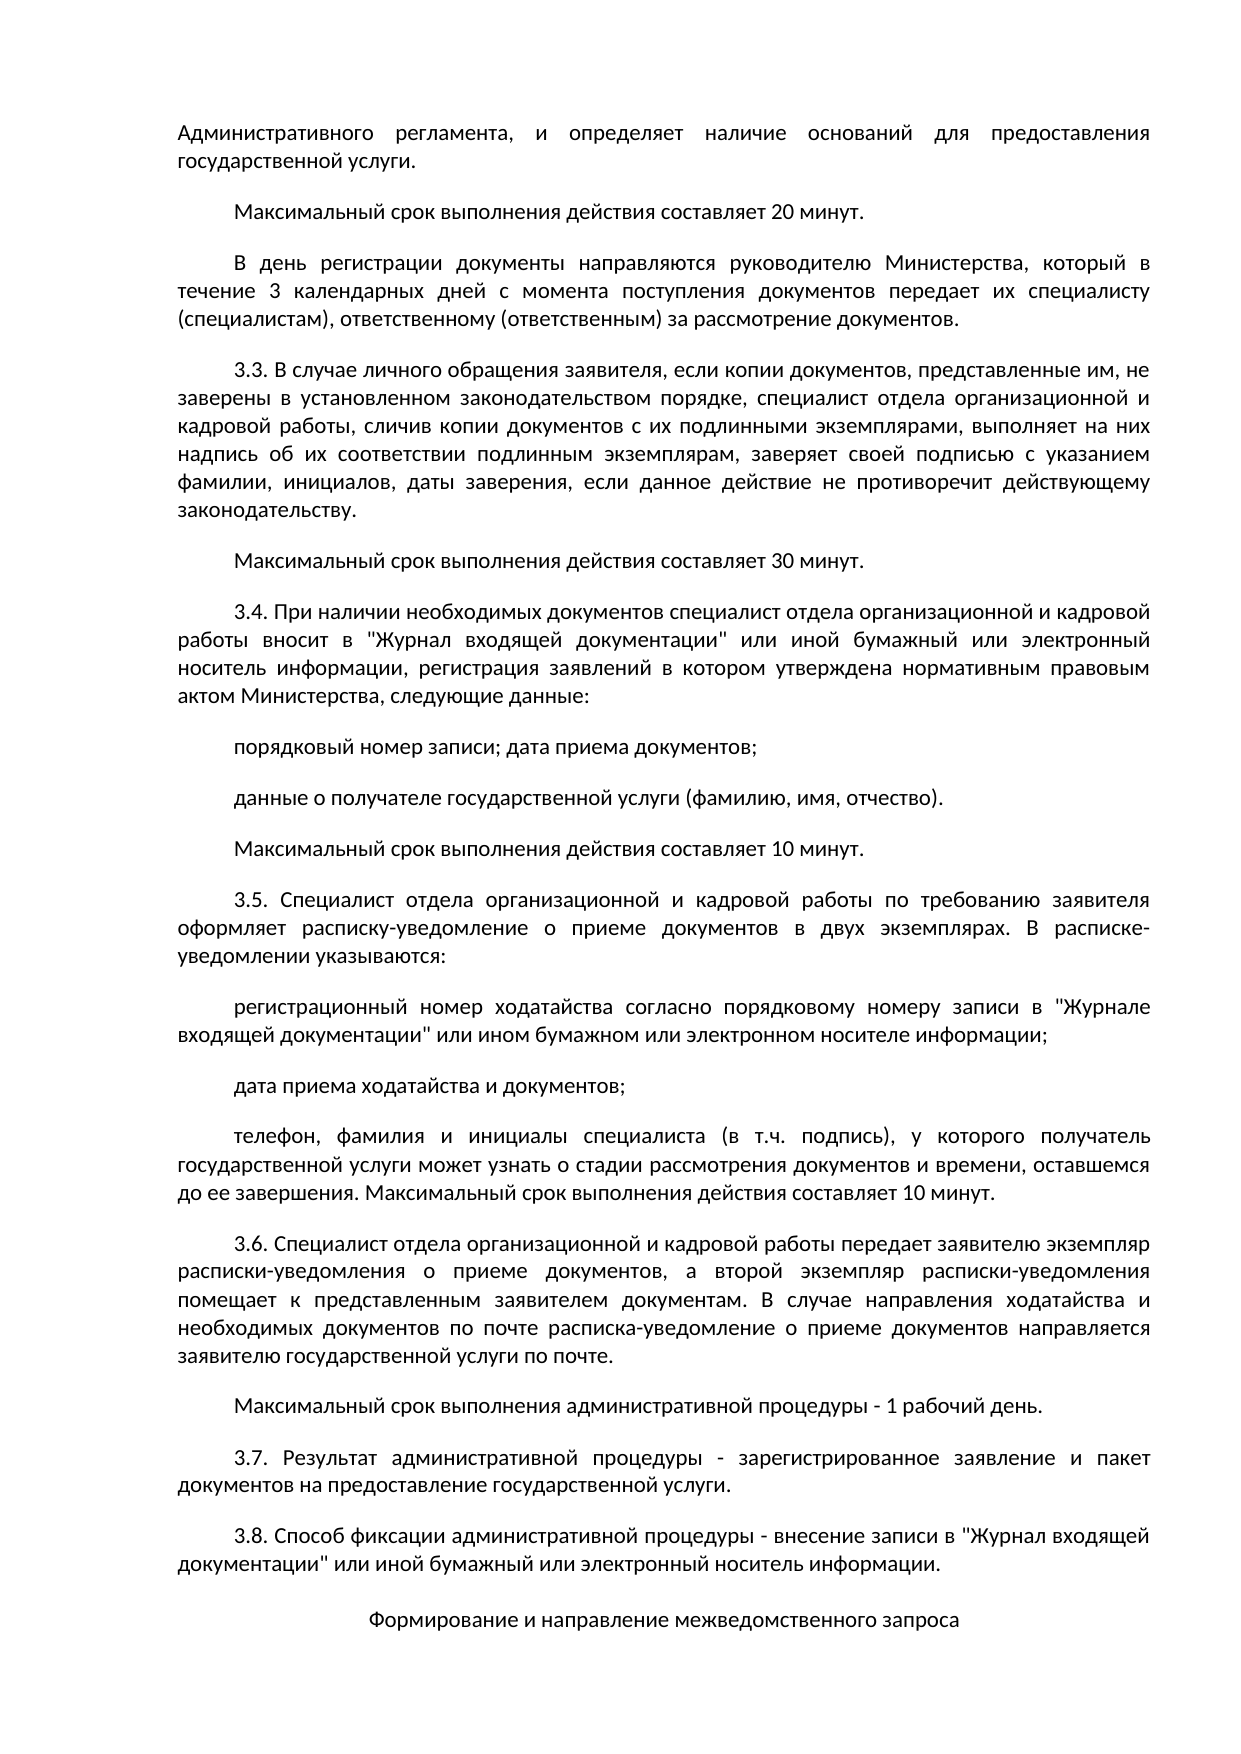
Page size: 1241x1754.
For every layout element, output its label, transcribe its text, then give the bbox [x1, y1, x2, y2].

text телефон, фамилия и инициалы специалиста (в т.ч. подпись), у которого получатель государственной услуги может узнать о стадии рассмотрения документов и времени, оставшемся до ее завершения. Максимальный срок выполнения действия составляет 10 минут. [177, 1122, 1152, 1206]
text порядковый номер записи; дата приема документов; [177, 732, 1152, 760]
text Максимальный срок выполнения административной процедуры - 1 рабочий день. [177, 1392, 1152, 1420]
text 3.8. Способ фиксации административной процедуры - внесение записи в "Журнал входящей документации" или иной бумажный или электронный носитель информации. [177, 1522, 1152, 1578]
text В день регистрации документы направляются руководителю Министерства, который в течение 3 календарных дней с момента поступления документов передает их специалисту (специалистам), ответственному (ответственным) за рассмотрение документов. [177, 248, 1152, 332]
text Максимальный срок выполнения действия составляет 30 минут. [177, 546, 1152, 574]
text 3.4. При наличии необходимых документов специалист отдела организационной и кадровой работы вносит в "Журнал входящей документации" или иной бумажный или электронный носитель информации, регистрация заявлений в котором утверждена нормативным правовым актом Министерства, следующие данные: [177, 597, 1152, 709]
text дата приема ходатайства и документов; [177, 1071, 1152, 1099]
text данные о получателе государственной услуги (фамилию, имя, отчество). [177, 783, 1152, 811]
text регистрационный номер ходатайства согласно порядковому номеру записи в "Журнале входящей документации" или ином бумажном или электронном носителе информации; [177, 992, 1152, 1048]
text Максимальный срок выполнения действия составляет 10 минут. [177, 834, 1152, 862]
text 3.7. Результат административной процедуры - зарегистрированное заявление и пакет документов на предоставление государственной услуги. [177, 1443, 1152, 1499]
text 3.5. Специалист отдела организационной и кадровой работы по требованию заявителя оформляет расписку-уведомление о приеме документов в двух экземплярах. В расписке-уведомлении указываются: [177, 885, 1152, 969]
text Максимальный срок выполнения действия составляет 20 минут. [177, 197, 1152, 225]
text 3.6. Специалист отдела организационной и кадровой работы передает заявителю экземпляр расписки-уведомления о приеме документов, а второй экземпляр расписки-уведомления помещает к представленным заявителем документам. В случае направления ходатайства и необходимых документов по почте расписка-уведомление о приеме документов направляется заявителю государственной услуги по почте. [177, 1229, 1152, 1369]
text 3.3. В случае личного обращения заявителя, если копии документов, представленные им, не заверены в установленном законодательством порядке, специалист отдела организационной и кадровой работы, сличив копии документов с их подлинными экземплярами, выполняет на них надпись об их соответствии подлинным экземплярам, заверяет своей подписью с указанием фамилии, инициалов, даты заверения, если данное действие не противоречит действующему законодательству. [177, 355, 1152, 523]
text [177, 118, 1152, 174]
text Формирование и направление межведомственного запроса [177, 1606, 1152, 1634]
